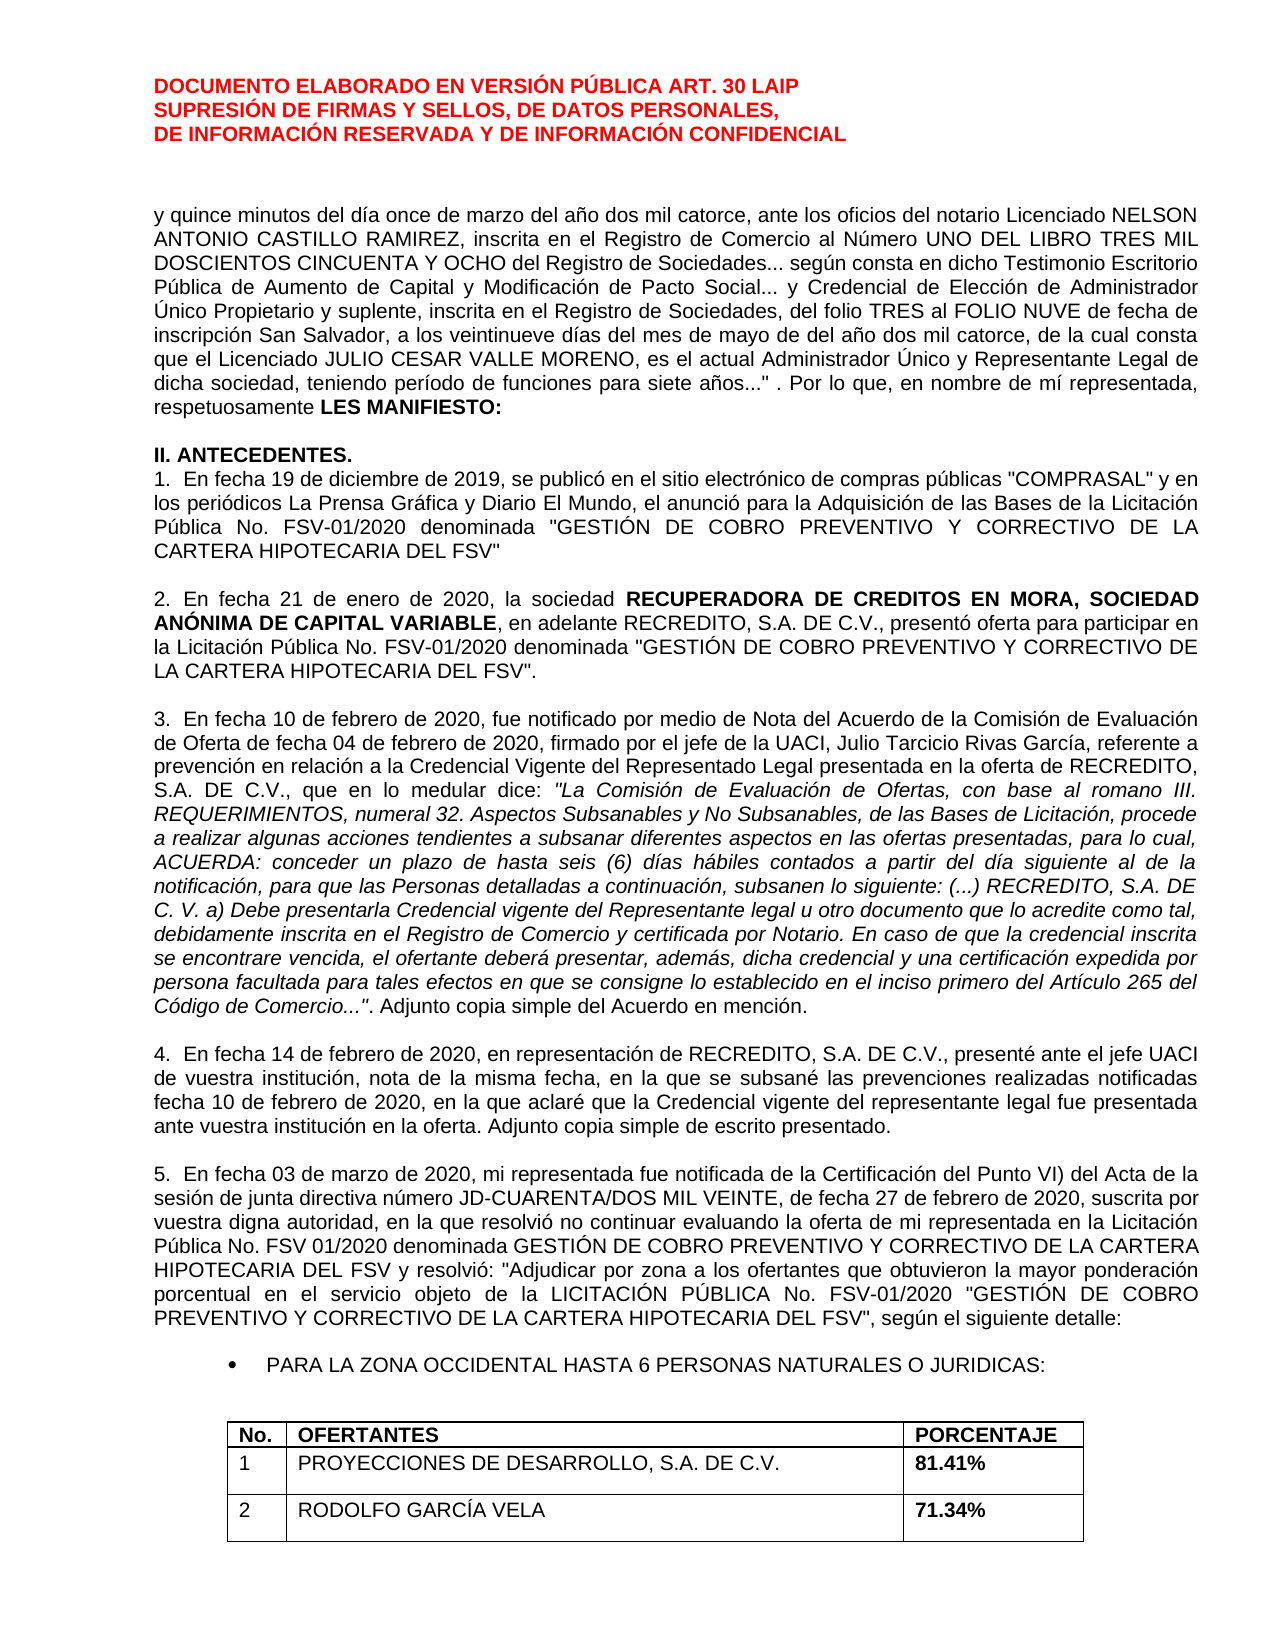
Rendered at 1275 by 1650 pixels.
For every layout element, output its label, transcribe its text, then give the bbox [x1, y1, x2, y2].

table_header OFERTANTES [287, 1423, 903, 1446]
table_cell 1 [228, 1448, 286, 1494]
text 3. En fecha 10 de febrero de 2020, fue notificado por medio de Nota del Acuerdo de la Comisión de Evaluación de Oferta de fecha 04 de febrero de 2020, firmado por el jefe de la UACI, Julio Tarcicio Rivas García, referente a prevención en relación a la Credencial Vigente del Representado Legal presentada en la oferta de RECREDITO, S.A. DE C.V., que en lo medular dice: "La Comisión de Evaluación de Ofertas, con base al romano III. REQUERIMIENTOS, numeral 32. Aspectos Subsanables y No Subsanables, de las Bases de Licitación, procede a realizar algunas acciones tendientes a subsanar diferentes aspectos en las ofertas presentadas, para lo cual, ACUERDA: conceder un plazo de hasta seis (6) días hábiles contados a partir del día siguiente al de la notificación, para que las Personas detalladas a continuación, subsanen lo siguiente: (...) RECREDITO, S.A. DE C. V. a) Debe presentarla Credencial vigente del Representante legal u otro documento que lo acredite como tal, debidamente inscrita en el Registro de Comercio y certificada por Notario. En caso de que la credencial inscrita se encontrare vencida, el ofertante deberá presentar, además, dicha credencial y una certificación expedida por persona facultada para tales efectos en que se consigne lo establecido en el inciso primero del Artículo 265 del Código de Comercio...". Adjunto copia simple del Acuerdo en mención. [153, 706, 1200, 1018]
text 2. En fecha 21 de enero de 2020, la sociedad RECUPERADORA DE CREDITOS EN MORA, SOCIEDAD ANÓNIMA DE CAPITAL VARIABLE, en adelante RECREDITO, S.A. DE C.V., presentó oferta para participar en la Licitación Pública No. FSV-01/2020 denominada "GESTIÓN DE COBRO PREVENTIVO Y CORRECTIVO DE LA CARTERA HIPOTECARIA DEL FSV". [153, 587, 1200, 682]
table_cell 71.34% [904, 1495, 1083, 1541]
text 5. En fecha 03 de marzo de 2020, mi representada fue notificada de la Certificación del Punto VI) del Acta de la sesión de junta directiva número JD-CUARENTA/DOS MIL VEINTE, de fecha 27 de febrero de 2020, suscrita por vuestra digna autoridad, en la que resolvió no continuar evaluando la oferta de mi representada en la Licitación Pública No. FSV 01/2020 denominada GESTIÓN DE COBRO PREVENTIVO Y CORRECTIVO DE LA CARTERA HIPOTECARIA DEL FSV y resolvió: "Adjudicar por zona a los ofertantes que obtuvieron la mayor ponderación porcentual en el servicio objeto de la LICITACIÓN PÚBLICA No. FSV-01/2020 "GESTIÓN DE COBRO PREVENTIVO Y CORRECTIVO DE LA CARTERA HIPOTECARIA DEL FSV", según el siguiente detalle: [153, 1162, 1200, 1329]
table_header PORCENTAJE [904, 1423, 1083, 1446]
text 1. En fecha 19 de diciembre de 2019, se publicó en el sitio electrónico de compras públicas "COMPRASAL" y en los periódicos La Prensa Gráfica y Diario El Mundo, el anunció para la Adquisición de las Bases de la Licitación Pública No. FSV-01/2020 denominada "GESTIÓN DE COBRO PREVENTIVO Y CORRECTIVO DE LA CARTERA HIPOTECARIA DEL FSV" [153, 467, 1200, 563]
table_cell 2 [228, 1495, 286, 1541]
list PARA LA ZONA OCCIDENTAL HASTA 6 PERSONAS NATURALES O JURIDICAS: [228, 1353, 1200, 1377]
table_cell 81.41% [904, 1448, 1083, 1494]
text II. ANTECEDENTES. [153, 443, 1200, 467]
text 4. En fecha 14 de febrero de 2020, en representación de RECREDITO, S.A. DE C.V., presenté ante el jefe UACI de vuestra institución, nota de la misma fecha, en la que se subsané las prevenciones realizadas notificadas fecha 10 de febrero de 2020, en la que aclaré que la Credencial vigente del representante legal fue presentada ante vuestra institución en la oferta. Adjunto copia simple de escrito presentado. [153, 1042, 1200, 1138]
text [153, 203, 1200, 419]
table_cell RODOLFO GARCÍA VELA [287, 1495, 903, 1541]
table_cell PROYECCIONES DE DESARROLLO, S.A. DE C.V. [287, 1448, 903, 1494]
table_header No. [228, 1423, 286, 1446]
